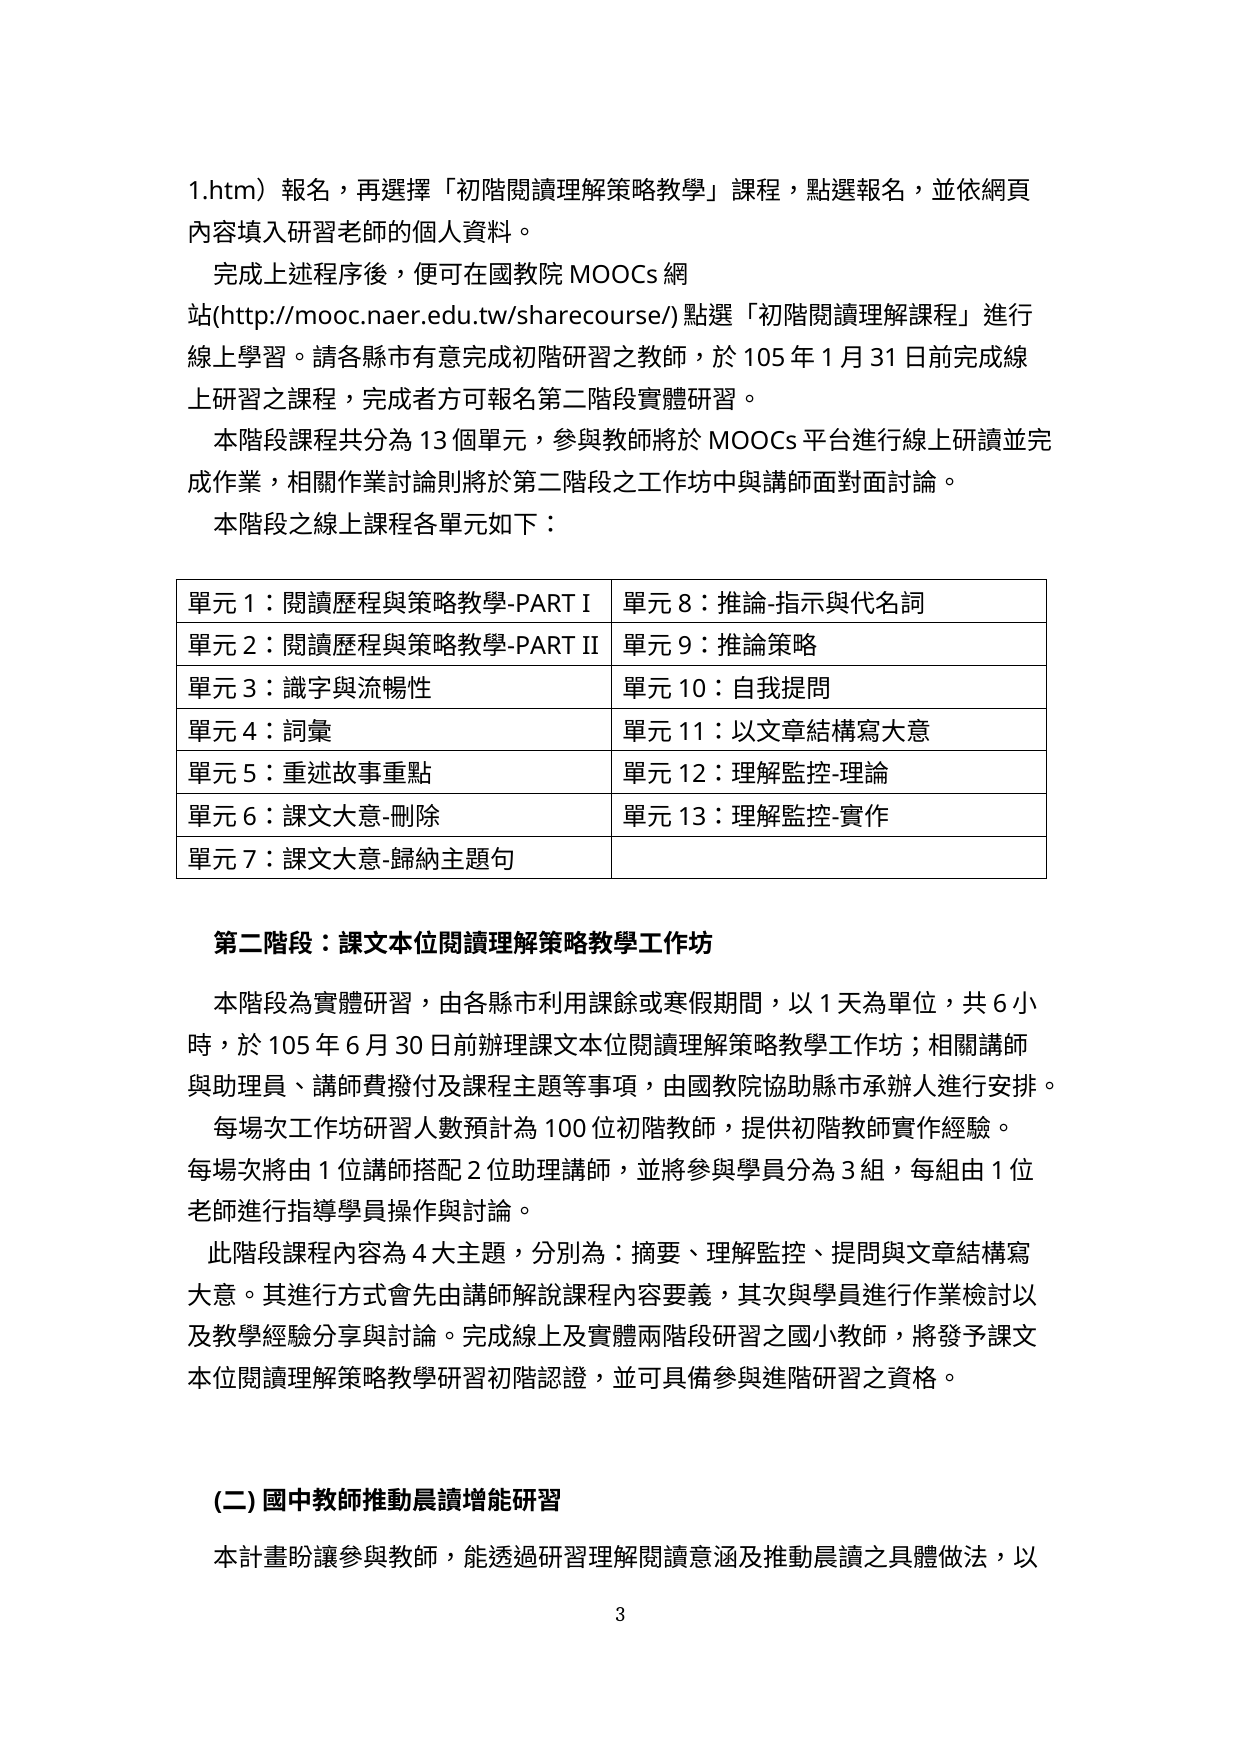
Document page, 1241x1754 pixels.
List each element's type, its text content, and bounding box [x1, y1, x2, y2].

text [187, 1535, 1053, 1577]
table_cell 單元6：課文大意-刪除 [177, 794, 611, 836]
table_cell [612, 837, 1046, 878]
table_header 單元1：閱讀歷程與策略教學-PART I [177, 580, 611, 622]
table_cell 單元9：推論策略 [612, 623, 1046, 665]
text 本階段為實體研習，由各縣市利用課餘或寒假期間，以1天為單位，共6小時，於105年6月30日前辦理課文本位閱讀理解策略教學工作坊；相關講師與助理員、講師費撥付及課程主題等事項，由國教院協助縣市承辦人進行安排。 [187, 981, 1053, 1106]
text 本階段之線上課程各單元如下： [187, 501, 1053, 543]
table_cell 單元12：理解監控-理論 [612, 751, 1046, 793]
text 本階段課程共分為13個單元，參與教師將於MOOCs平台進行線上研讀並完成作業，相關作業討論則將於第二階段之工作坊中與講師面對面討論。 [187, 418, 1053, 501]
text 第二階段：課文本位閱讀理解策略教學工作坊 [187, 921, 1053, 963]
table_cell 單元2：閱讀歷程與策略教學-PART II [177, 623, 611, 665]
table_cell 單元4：詞彙 [177, 709, 611, 750]
text 完成上述程序後，便可在國教院MOOCs網站(http://mooc.naer.edu.tw/sharecourse/) 點選「初階閱讀理解課程」進行線上學習。請各縣市有意完成初階研習之教師，於105年1月31日前完成線上研習之課程，完成者方可報名第二階段實體研習。 [187, 251, 1053, 418]
text 每場次工作坊研習人數預計為100位初階教師，提供初階教師實作經驗。 [187, 1106, 1053, 1147]
text 每場次將由1位講師搭配2位助理講師，並將參與學員分為3組，每組由1位老師進行指導學員操作與討論。 [187, 1147, 1053, 1231]
table_header 單元8：推論-指示與代名詞 [612, 580, 1046, 622]
text (二) 國中教師推動晨讀增能研習 [187, 1481, 1053, 1517]
table_cell 單元3：識字與流暢性 [177, 666, 611, 707]
table_cell 單元11：以文章結構寫大意 [612, 709, 1046, 750]
text 此階段課程內容為4大主題，分別為：摘要、理解監控、提問與文章結構寫大意。其進行方式會先由講師解說課程內容要義，其次與學員進行作業檢討以及教學經驗分享與討論。完成線上及實體兩階段研習之國小教師，將發予課文本位閱讀理解策略教學研習初階認證，並可具備參與進階研習之資格。 [187, 1231, 1053, 1397]
table_cell 單元5：重述故事重點 [177, 751, 611, 793]
table_cell 單元10：自我提問 [612, 666, 1046, 707]
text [187, 168, 1053, 251]
table_cell 單元7：課文大意-歸納主題句 [177, 837, 611, 878]
table_cell 單元13：理解監控-實作 [612, 794, 1046, 836]
